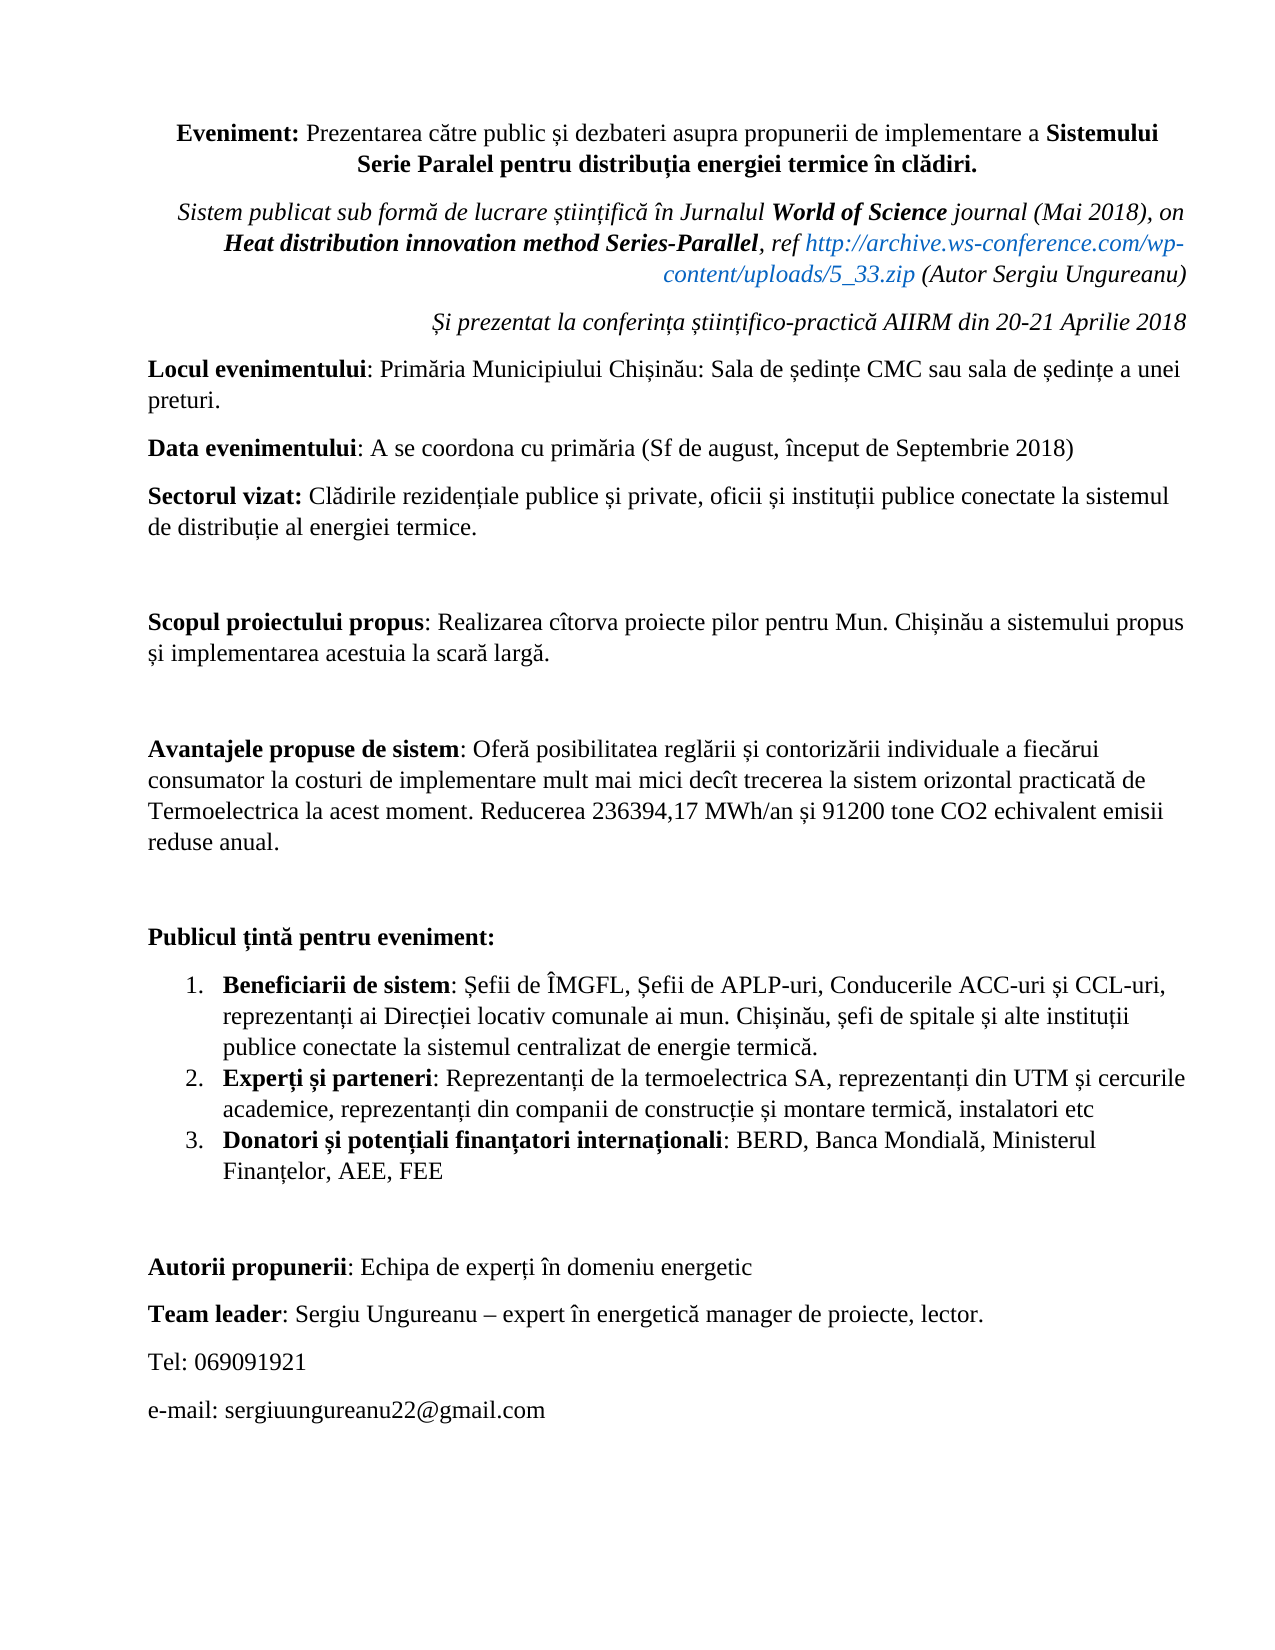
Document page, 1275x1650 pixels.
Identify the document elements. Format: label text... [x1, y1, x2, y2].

text Team leader: Sergiu Ungureanu – expert în energetică manager de proiecte, lector. [148, 1299, 1186, 1328]
text Tel: 069091921 [148, 1347, 1186, 1376]
list Donatori și potențiali finanțatori internaționali: BERD, Banca Mondială, Ministerul Finanțelor, AEE, FEE [185, 1125, 1186, 1185]
list Experți și parteneri: Reprezentanți de la termoelectrica SA, reprezentanți din UTM și cercurile academice, reprezentanți din companii de construcție și montare termică, instalatori etc [185, 1063, 1186, 1123]
text e-mail: sergiuungureanu22@gmail.com [148, 1395, 1186, 1423]
text Locul evenimentului: Primăria Municipiului Chișinău: Sala de ședințe CMC sau sala de ședințe a unei preturi. [148, 354, 1186, 414]
list Beneficiarii de sistem: Șefii de ÎMGFL, Șefii de APLP-uri, Conducerile ACC-uri și CCL-uri, reprezentanți ai Direcției locativ comunale ai mun. Chișinău, șefi de spitale și alte instituții publice conectate la sistemul centralizat de energie termică. [185, 970, 1186, 1061]
text Publicul țintă pentru eveniment: [148, 922, 1186, 951]
text Autorii propunerii: Echipa de experți în domeniu energetic [148, 1252, 1186, 1280]
text Și prezentat la conferința științifico-practică AIIRM din 20-21 Aprilie 2018 [148, 307, 1186, 335]
text Avantajele propuse de sistem: Oferă posibilitatea reglării și contorizării individuale a fiecărui consumator la costuri de implementare mult mai mici decît trecerea la sistem orizontal practicată de Termoelectrica la acest moment. Reducerea 236394,17 MWh/an și 91200 tone CO2 echivalent emisii reduse anual. [148, 734, 1186, 856]
text Scopul proiectului propus: Realizarea cîtorva proiecte pilor pentru Mun. Chișinău a sistemului propus și implementarea acestuia la scară largă. [148, 607, 1186, 667]
text Sistem publicat sub formă de lucrare științifică în Jurnalul World of Science journal (Mai 2018), on Heat distribution innovation method Series-Parallel, ref http://archive.ws-conference.com/wp-content/uploads/5_33.zip (Autor Sergiu Ungureanu) [148, 197, 1186, 288]
text Sectorul vizat: Clădirile rezidențiale publice și private, oficii și instituții publice conectate la sistemul de distribuție al energiei termice. [148, 481, 1186, 541]
text Data evenimentului: A se coordona cu primăria (Sf de august, început de Septembrie 2018) [148, 433, 1186, 462]
text Eveniment: Prezentarea către public și dezbateri asupra propunerii de implementare a Sistemului Serie Paralel pentru distribuția energiei termice în clădiri. [148, 118, 1186, 178]
